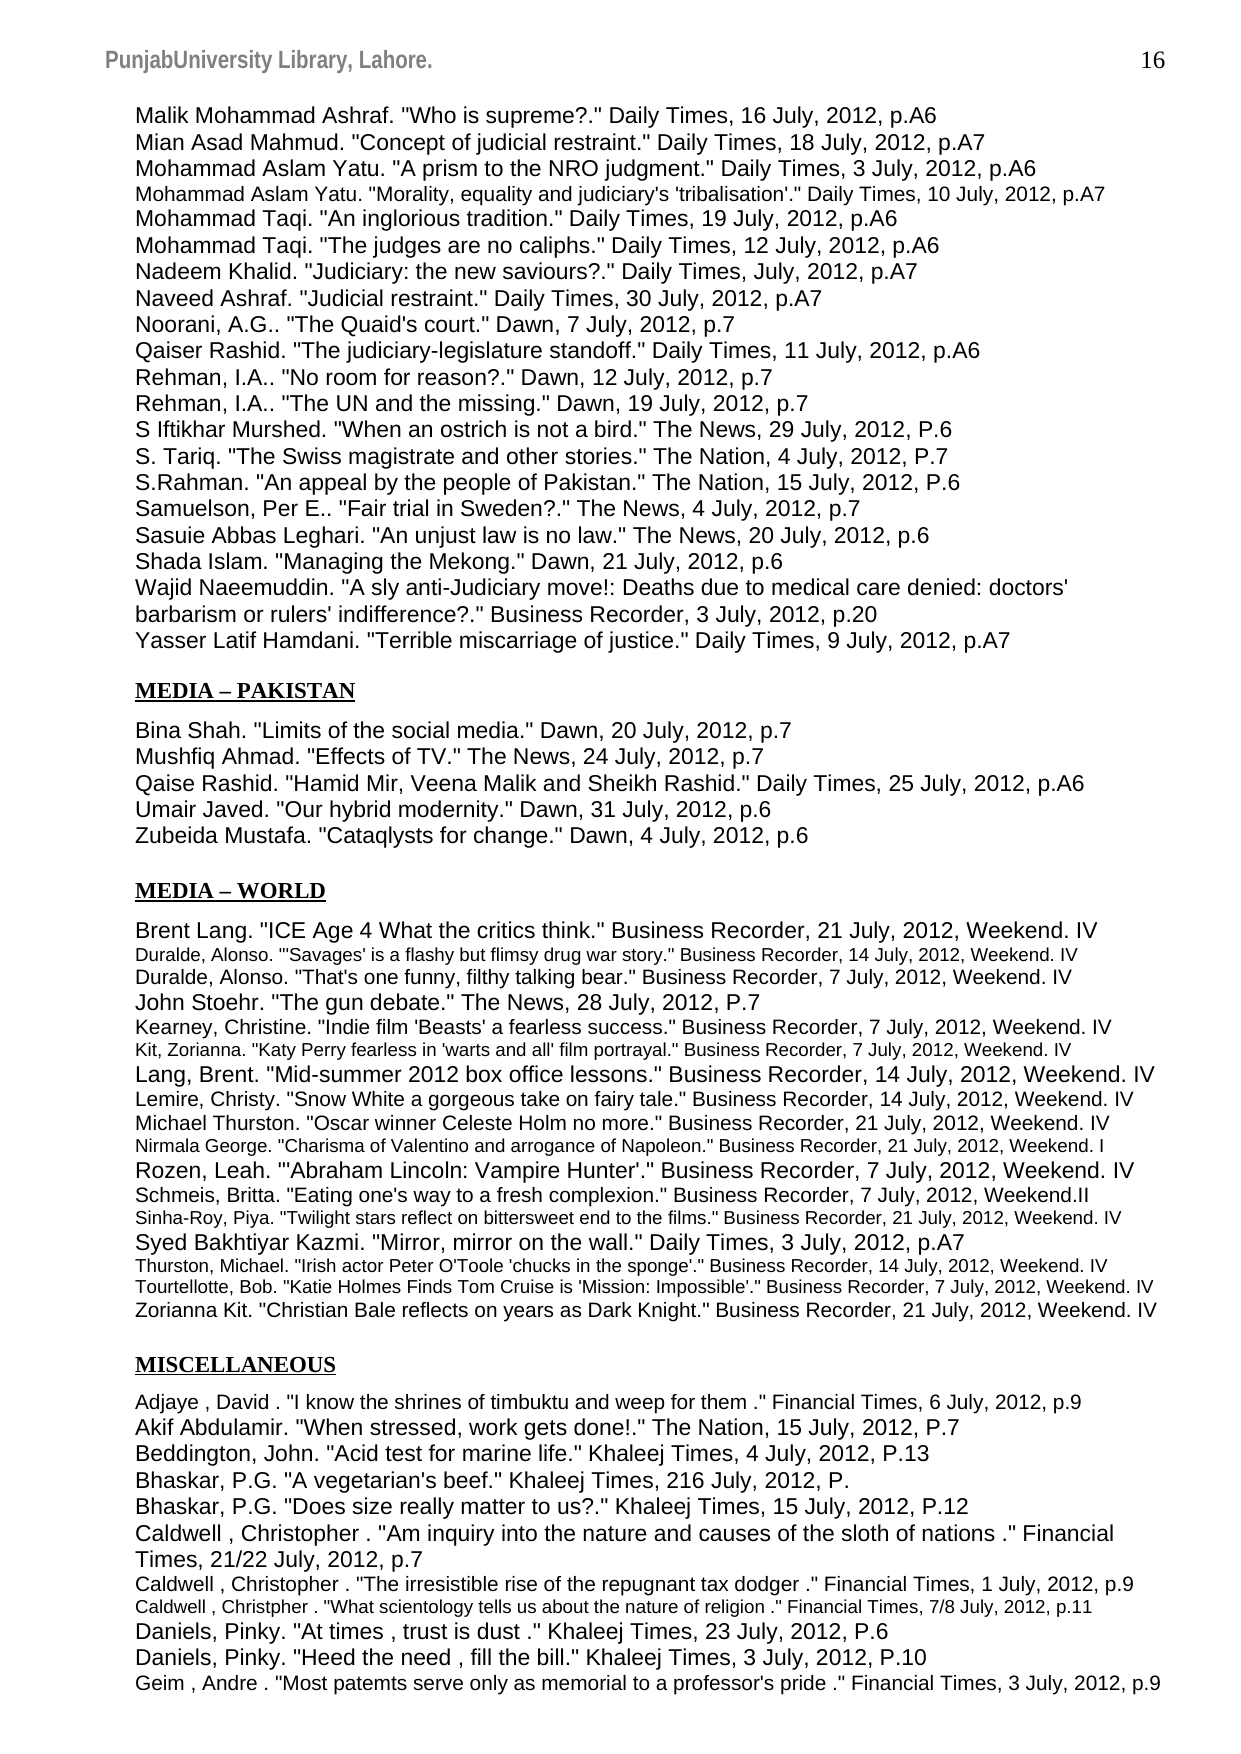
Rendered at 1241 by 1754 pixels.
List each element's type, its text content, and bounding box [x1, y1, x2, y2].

table_cell MEDIA – PAKISTAN Bina Shah. "Limits of the social media." Dawn, 20 July, 2012, p.7 Mushfiq Ahmad. "Effects of TV." The News, 24 July, 2012, p.7 Qaise Rashid. "Hamid Mir, Veena Malik and Sheikh Rashid." Daily Times, 25 July, 2012, p.A6 Umair Javed. "Our hybrid modernity." Dawn, 31 July, 2012, p.6 Zubeida Mustafa. "Cataqlysts for change." Dawn, 4 July, 2012, p.6 [124, 678, 1177, 877]
table_cell MEDIA – WORLD Brent Lang. "ICE Age 4 What the critics think." Business Recorder, 21 July, 2012, Weekend. IV Duralde, Alonso. "'Savages' is a flashy but flimsy drug war story." Business Recorder, 14 July, 2012, Weekend. IV Duralde, Alonso. "That's one funny, filthy talking bear." Business Recorder, 7 July, 2012, Weekend. IV John Stoehr. "The gun debate." The News, 28 July, 2012, P.7 Kearney, Christine. "Indie film 'Beasts' a fearless success." Business Recorder, 7 July, 2012, Weekend. IV Kit, Zorianna. "Katy Perry fearless in 'warts and all' film portrayal." Business Recorder, 7 July, 2012, Weekend. IV Lang, Brent. "Mid-summer 2012 box office lessons." Business Recorder, 14 July, 2012, Weekend. IV Lemire, Christy. "Snow White a gorgeous take on fairy tale." Business Recorder, 14 July, 2012, Weekend. IV Michael Thurston. "Oscar winner Celeste Holm no more." Business Recorder, 21 July, 2012, Weekend. IV Nirmala George. "Charisma of Valentino and arrogance of Napoleon." Business Recorder, 21 July, 2012, Weekend. I Rozen, Leah. "'Abraham Lincoln: Vampire Hunter'." Business Recorder, 7 July, 2012, Weekend. IV Schmeis, Britta. "Eating one's way to a fresh complexion." Business Recorder, 7 July, 2012, Weekend.II Sinha-Roy, Piya. "Twilight stars reflect on bittersweet end to the films." Business Recorder, 21 July, 2012, Weekend. IV Syed Bakhtiyar Kazmi. "Mirror, mirror on the wall." Daily Times, 3 July, 2012, p.A7 Thurston, Michael. "Irish actor Peter O'Toole 'chucks in the sponge'." Business Recorder, 14 July, 2012, Weekend. IV Tourtellotte, Bob. "Katie Holmes Finds Tom Cruise is 'Mission: Impossible'." Business Recorder, 7 July, 2012, Weekend. IV Zorianna Kit. "Christian Bale reflects on years as Dark Knight." Business Recorder, 21 July, 2012, Weekend. IV [124, 878, 1177, 1351]
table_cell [124, 1351, 1177, 1694]
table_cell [124, 103, 1177, 677]
